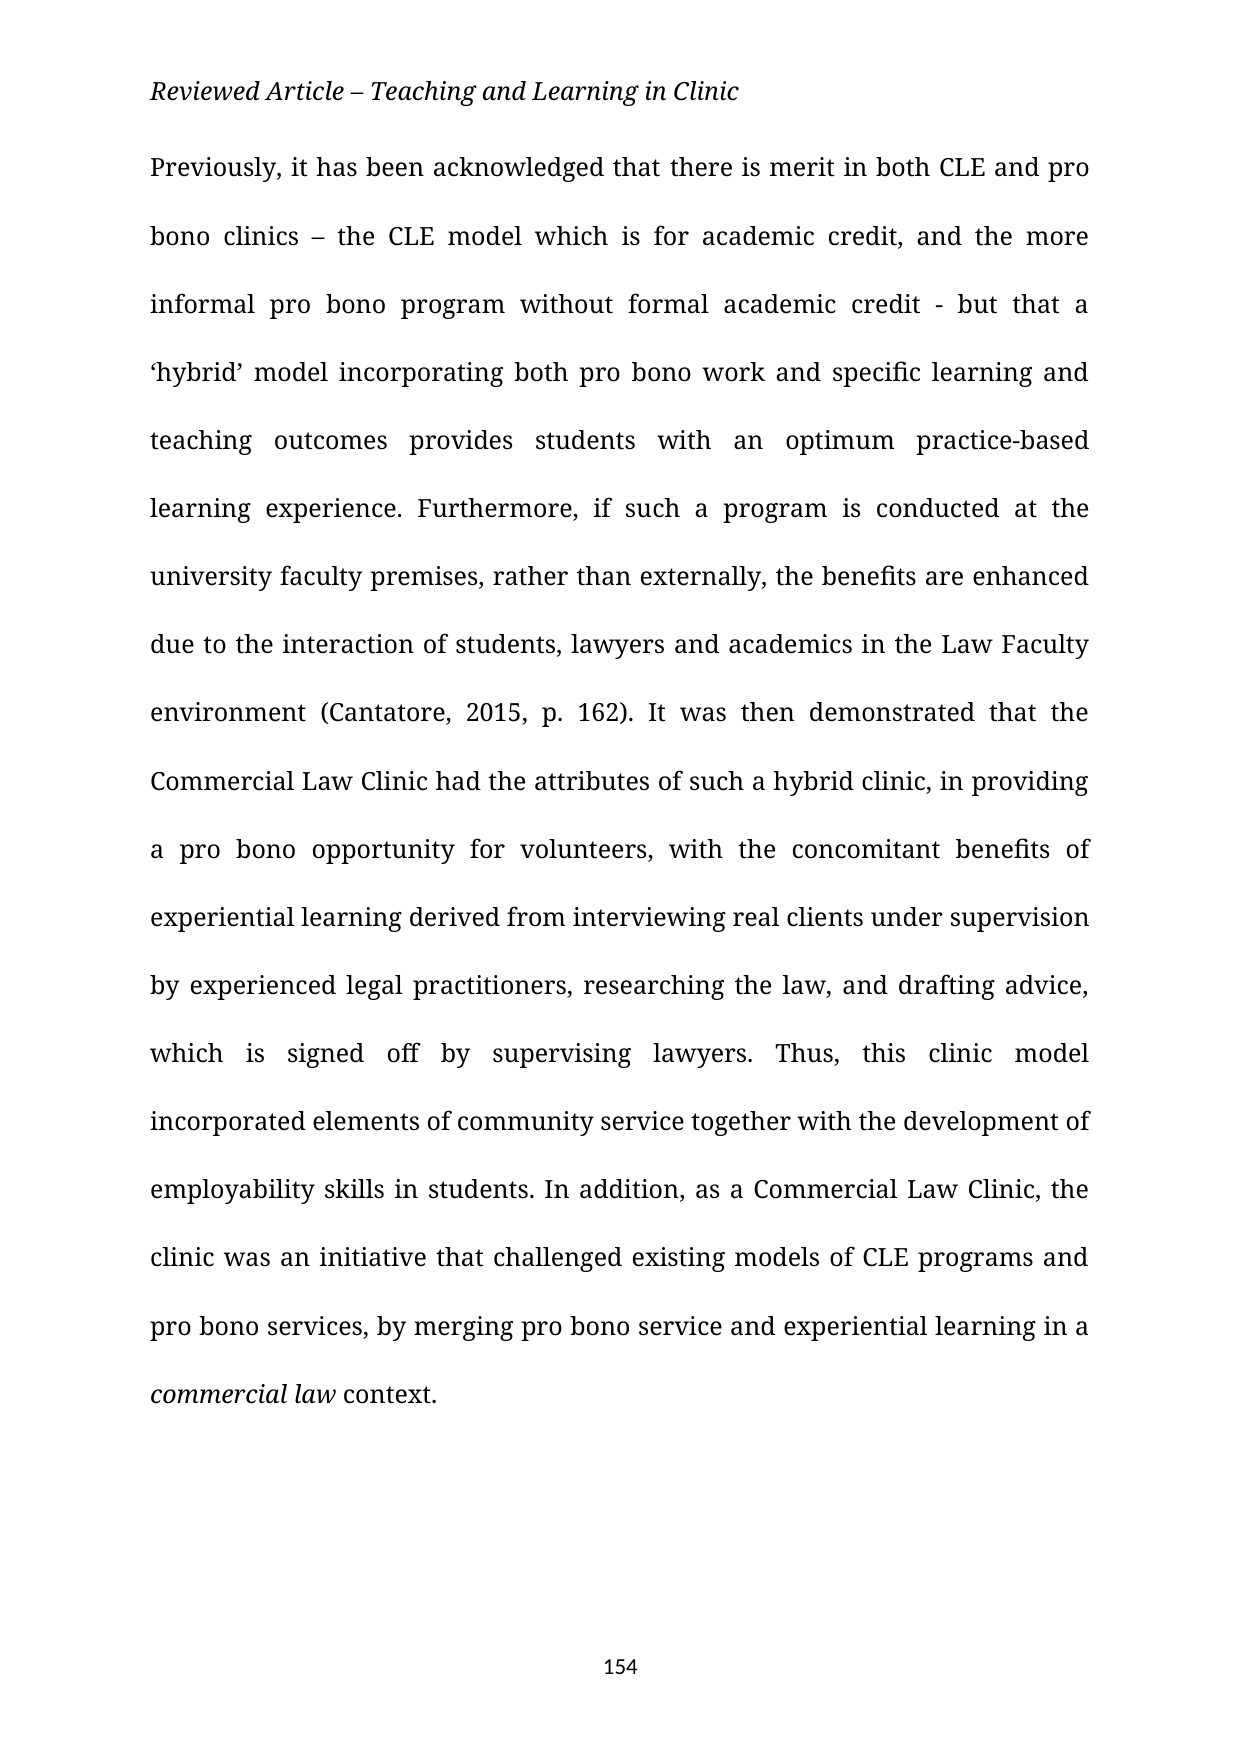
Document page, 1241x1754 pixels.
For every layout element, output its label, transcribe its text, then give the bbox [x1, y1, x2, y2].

text Previously, it has been acknowledged that there is merit in both CLE and pro bono clinics – the CLE model which is for academic credit, and the more informal pro bono program without formal academic credit - but that a ‘hybrid’ model incorporating both pro bono work and specific learning and teaching outcomes provides students with an optimum practice-based learning experience. Furthermore, if such a program is conducted at the university faculty premises, rather than externally, the benefits are enhanced due to the interaction of students, lawyers and academics in the Law Faculty environment (Cantatore, 2015, p. 162). It was then demonstrated that the Commercial Law Clinic had the attributes of such a hybrid clinic, in providing a pro bono opportunity for volunteers, with the concomitant benefits of experiential learning derived from interviewing real clients under supervision by experienced legal practitioners, researching the law, and drafting advice, which is signed off by supervising lawyers. Thus, this clinic model incorporated elements of community service together with the development of employability skills in students. In addition, as a Commercial Law Clinic, the clinic was an initiative that challenged existing models of CLE programs and pro bono services, by merging pro bono service and experiential learning in a commercial law context. [150, 150, 1090, 1410]
